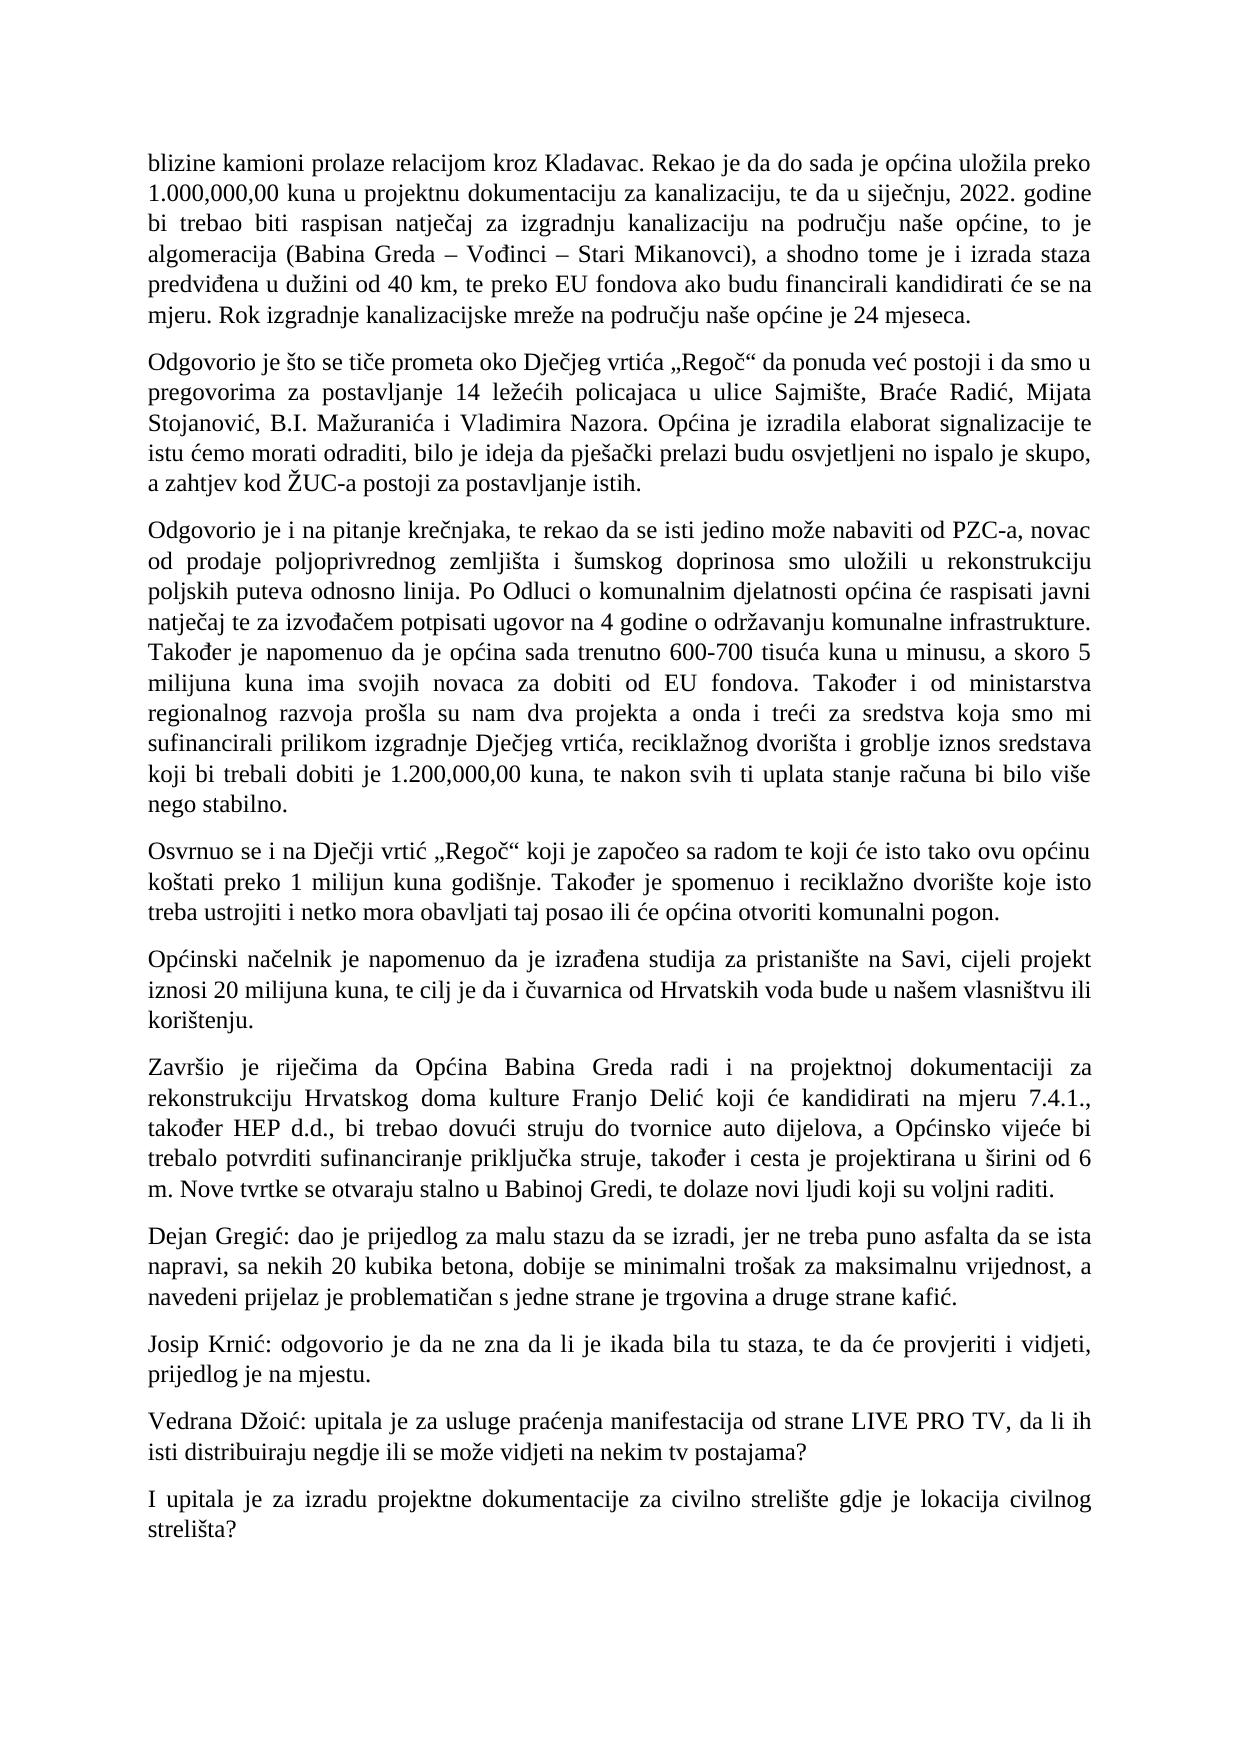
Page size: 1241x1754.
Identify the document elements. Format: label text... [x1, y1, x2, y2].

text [148, 148, 1093, 328]
text Završio je riječima da Općina Babina Greda radi i na projektnoj dokumentaciji za rekonstrukciju Hrvatskog doma kulture Franjo Delić koji će kandidirati na mjeru 7.4.1., također HEP d.d., bi trebao dovući struju do tvornice auto dijelova, a Općinsko vijeće bi trebalo potvrditi sufinanciranje priključka struje, također i cesta je projektirana u širini od 6 m. Nove tvrtke se otvaraju stalno u Babinoj Gredi, te dolaze novi ljudi koji su voljni raditi. [148, 1052, 1093, 1203]
text Odgovorio je što se tiče prometa oko Dječjeg vrtića „Regoč“ da ponuda već postoji i da smo u pregovorima za postavljanje 14 ležećih policajaca u ulice Sajmište, Braće Radić, Mijata Stojanović, B.I. Mažuranića i Vladimira Nazora. Općina je izradila elaborat signalizacije te istu ćemo morati odraditi, bilo je ideja da pješački prelazi budu osvjetljeni no ispalo je skupo, a zahtjev kod ŽUC-a postoji za postavljanje istih. [148, 347, 1093, 497]
text Odgovorio je i na pitanje krečnjaka, te rekao da se isti jedino može nabaviti od PZC-a, novac od prodaje poljoprivrednog zemljišta i šumskog doprinosa smo uložili u rekonstrukciju poljskih puteva odnosno linija. Po Odluci o komunalnim djelatnosti općina će raspisati javni natječaj te za izvođačem potpisati ugovor na 4 godine o održavanju komunalne infrastrukture. Također je napomenuo da je općina sada trenutno 600-700 tisuća kuna u minusu, a skoro 5 milijuna kuna ima svojih novaca za dobiti od EU fondova. Također i od ministarstva regionalnog razvoja prošla su nam dva projekta a onda i treći za sredstva koja smo mi sufinancirali prilikom izgradnje Dječjeg vrtića, reciklažnog dvorišta i groblje iznos sredstava koji bi trebali dobiti je 1.200,000,00 kuna, te nakon svih ti uplata stanje računa bi bilo više nego stabilno. [148, 516, 1093, 818]
text Dejan Gregić: dao je prijedlog za malu stazu da se izradi, jer ne treba puno asfalta da se ista napravi, sa nekih 20 kubika betona, dobije se minimalni trošak za maksimalnu vrijednost, a navedeni prijelaz je problematičan s jedne strane je trgovina a druge strane kafić. [148, 1221, 1093, 1311]
text Osvrnuo se i na Dječji vrtić „Regoč“ koji je započeo sa radom te koji će isto tako ovu općinu koštati preko 1 milijun kuna godišnje. Također je spomenuo i reciklažno dvorište koje isto treba ustrojiti i netko mora obavljati taj posao ili će općina otvoriti komunalni pogon. [148, 836, 1093, 926]
text Josip Krnić: odgovorio je da ne zna da li je ikada bila tu staza, te da će provjeriti i vidjeti, prijedlog je na mjestu. [148, 1329, 1093, 1388]
text I upitala je za izradu projektne dokumentacije za civilno strelište gdje je lokacija civilnog strelišta? [148, 1484, 1093, 1543]
text Vedrana Džoić: upitala je za usluge praćenja manifestacija od strane LIVE PRO TV, da li ih isti distribuiraju negdje ili se može vidjeti na nekim tv postajama? [148, 1406, 1093, 1466]
text Općinski načelnik je napomenuo da je izrađena studija za pristanište na Savi, cijeli projekt iznosi 20 milijuna kuna, te cilj je da i čuvarnica od Hrvatskih voda bude u našem vlasništvu ili korištenju. [148, 944, 1093, 1034]
